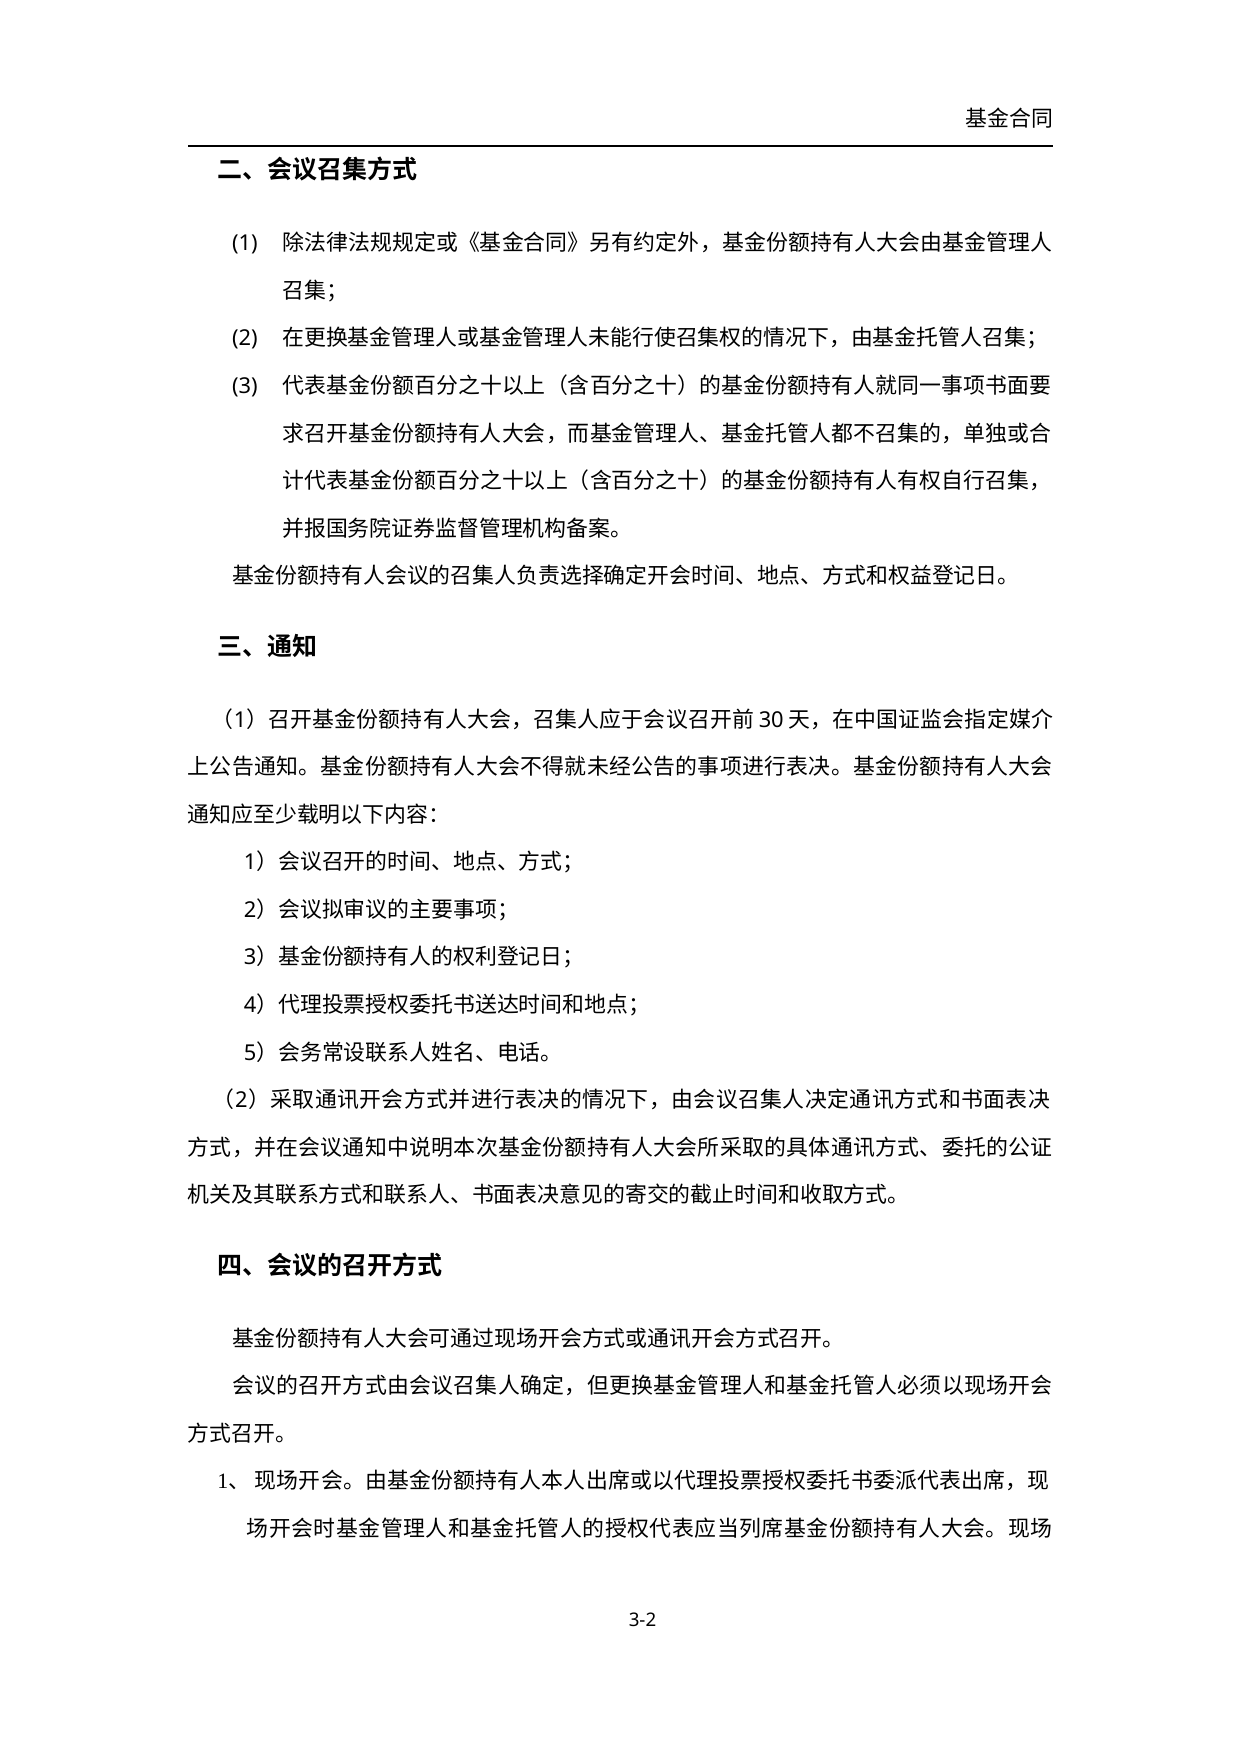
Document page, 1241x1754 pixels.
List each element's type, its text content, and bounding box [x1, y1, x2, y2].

list 除法律法规规定或《基金合同》另有约定外，基金份额持有人大会由基金管理人召集； [232, 225, 1053, 304]
text 5）会务常设联系人姓名、电话。 [187, 1034, 1053, 1066]
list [217, 1463, 1053, 1542]
text 代表基金份额百分之十以上（含百分之十）的基金份额持有人就同一事项书面要求召开基金份额持有人大会，而基金管理人、基金托管人都不召集的，单独或合计代表基金份额百分之十以上（含百分之十）的基金份额持有人有权自行召集，并报国务院证券监督管理机构备案。 [232, 368, 1053, 542]
text 4）代理投票授权委托书送达时间和地点； [187, 987, 1053, 1019]
subtitle 通知 [217, 626, 1053, 663]
subtitle 会议召集方式 [217, 150, 1053, 186]
text 3）基金份额持有人的权利登记日； [187, 939, 1053, 971]
text 基金份额持有人会议的召集人负责选择确定开会时间、地点、方式和权益登记日。 [187, 558, 1053, 590]
text 基金份额持有人大会可通过现场开会方式或通讯开会方式召开。 [187, 1321, 1053, 1352]
text 在更换基金管理人或基金管理人未能行使召集权的情况下，由基金托管人召集； [232, 320, 1053, 352]
text 2）会议拟审议的主要事项； [187, 892, 1053, 923]
text 会议的召开方式由会议召集人确定，但更换基金管理人和基金托管人必须以现场开会方式召开。 [187, 1368, 1053, 1447]
text （2）采取通讯开会方式并进行表决的情况下，由会议召集人决定通讯方式和书面表决方式，并在会议通知中说明本次基金份额持有人大会所采取的具体通讯方式、委托的公证机关及其联系方式和联系人、书面表决意见的寄交的截止时间和收取方式。 [187, 1082, 1053, 1209]
subtitle 会议的召开方式 [217, 1246, 1053, 1282]
text 1）会议召开的时间、地点、方式； [187, 844, 1053, 876]
text （1）召开基金份额持有人大会，召集人应于会议召开前30天，在中国证监会指定媒介上公告通知。基金份额持有人大会不得就未经公告的事项进行表决。基金份额持有人大会通知应至少载明以下内容： [187, 702, 1053, 828]
